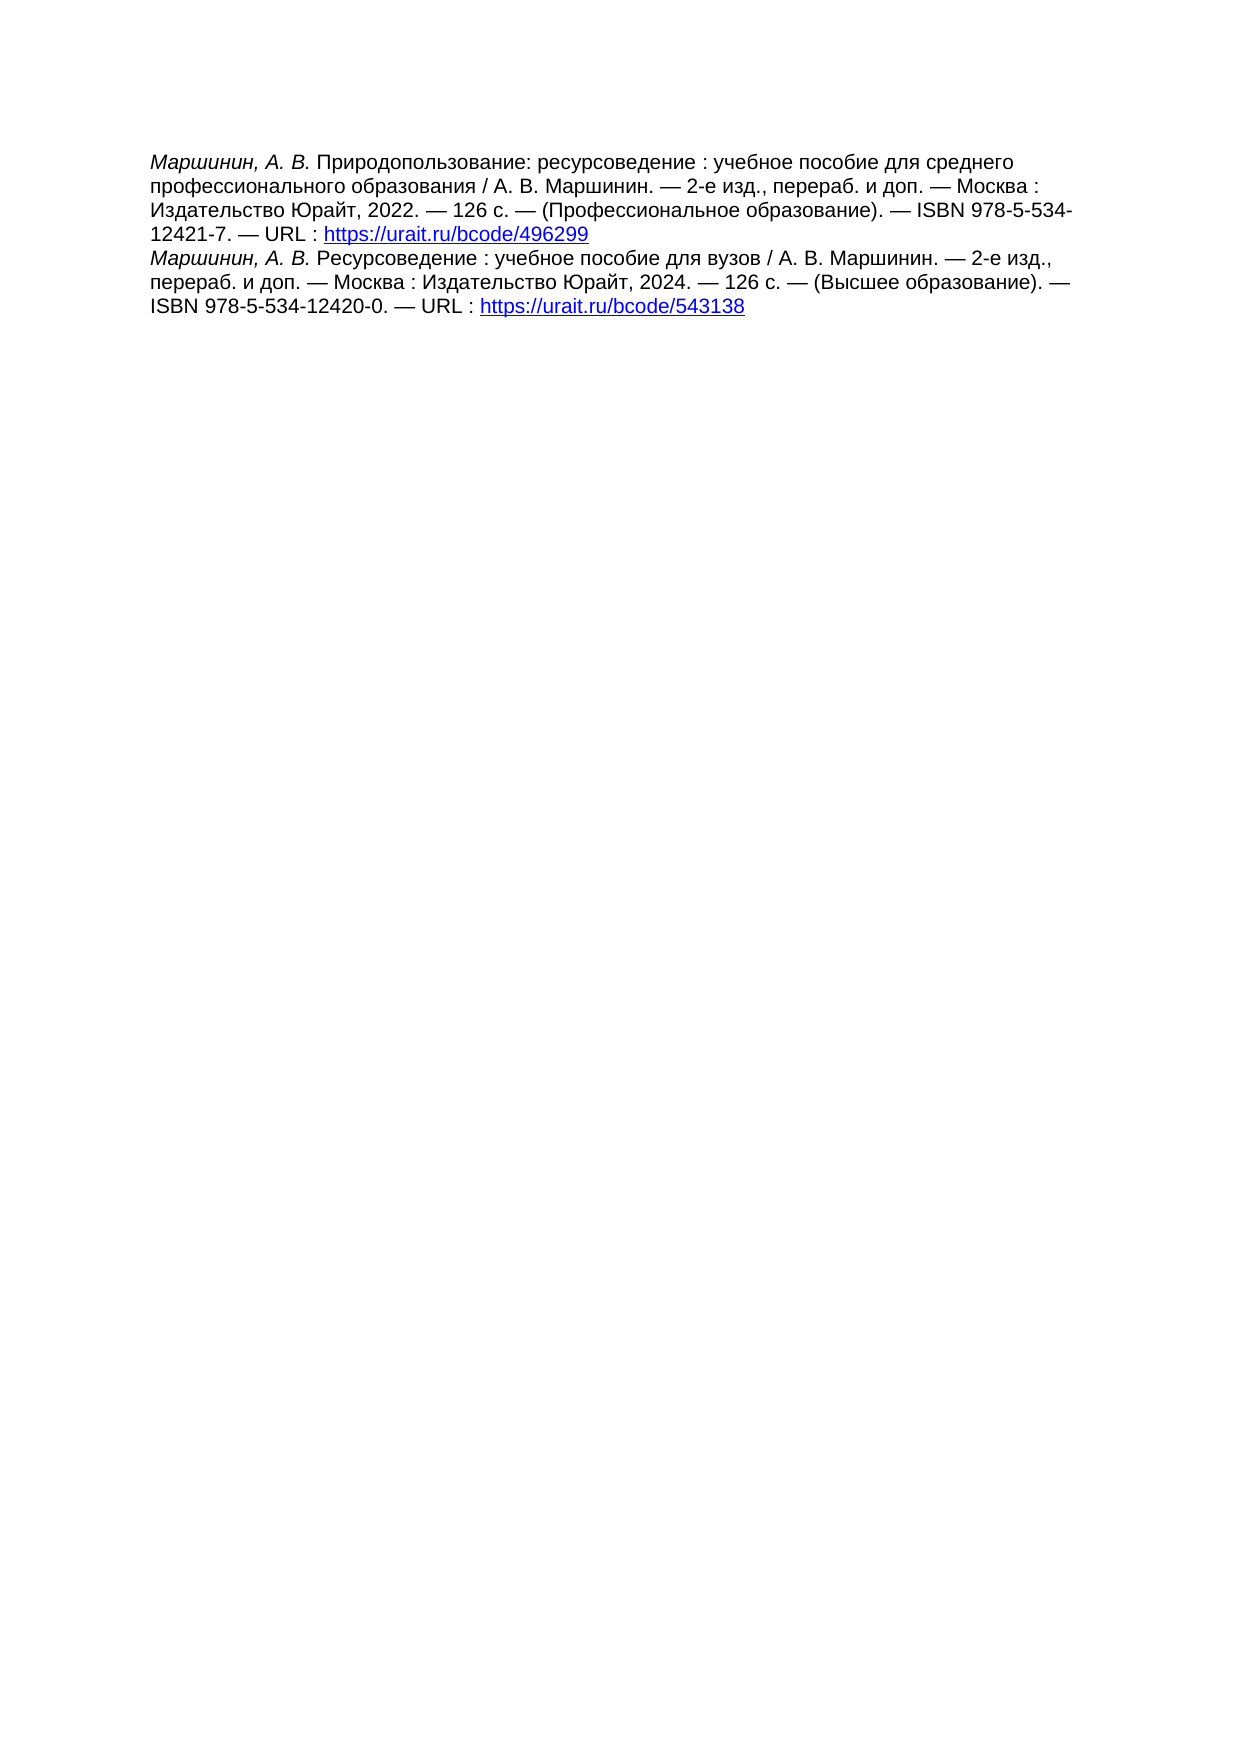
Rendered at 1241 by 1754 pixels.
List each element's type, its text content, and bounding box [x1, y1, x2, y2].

text Маршинин, А. В. Природопользование: ресурсоведение : учебное пособие для среднего профессионального образования / А. В. Маршинин. — 2-е изд., перераб. и доп. — Москва : Издательство Юрайт, 2022. — 126 с. — (Профессиональное образование). — ISBN 978-5-534-12421-7. — URL : https://urait.ru/bcode/496299 [150, 150, 1090, 246]
text Маршинин, А. В. Ресурсоведение : учебное пособие для вузов / А. В. Маршинин. — 2-е изд., перераб. и доп. — Москва : Издательство Юрайт, 2024. — 126 с. — (Высшее образование). — ISBN 978-5-534-12420-0. — URL : https://urait.ru/bcode/543138 [150, 246, 1090, 318]
